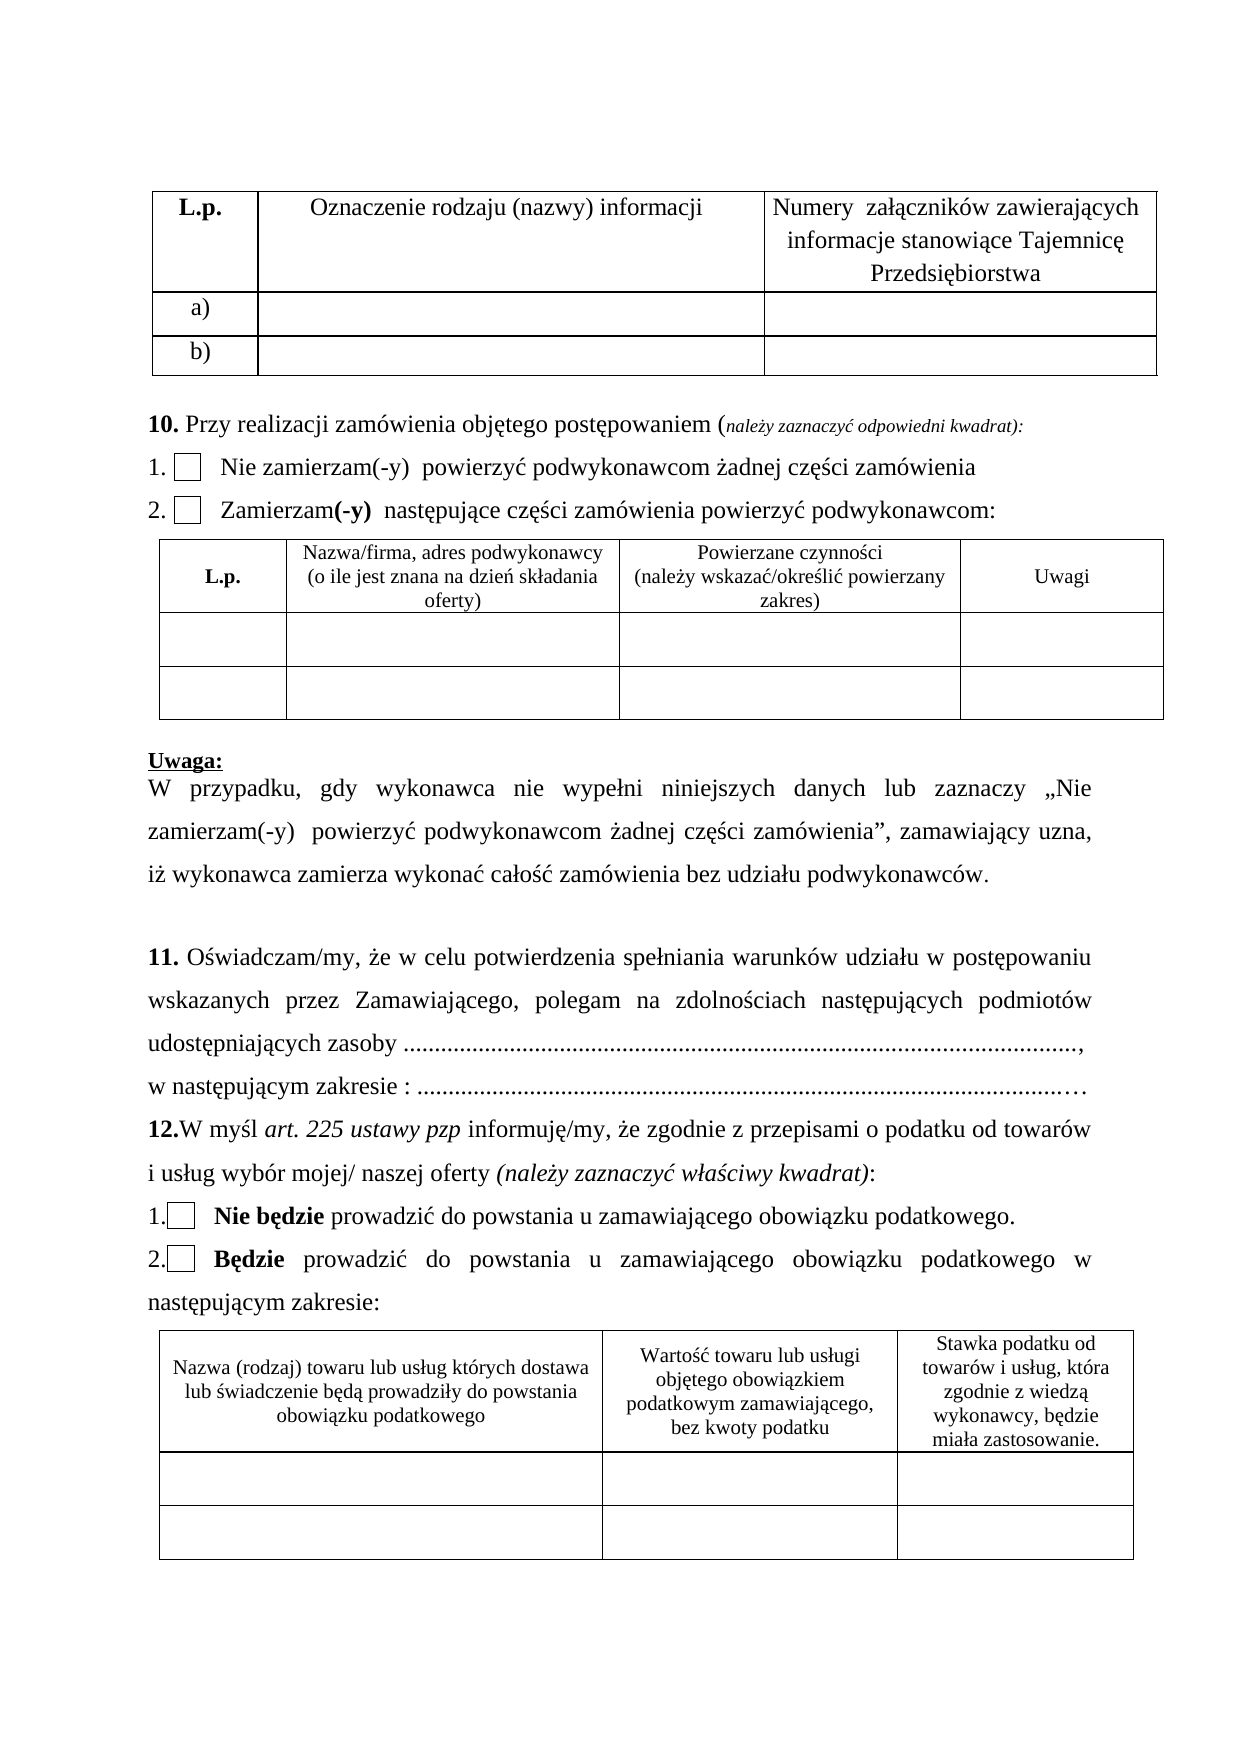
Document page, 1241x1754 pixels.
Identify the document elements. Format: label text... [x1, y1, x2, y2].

table_header Nazwa/firma, adres podwykonawcy (o ile jest znana na dzień składania oferty) [287, 540, 619, 612]
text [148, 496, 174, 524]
table_cell [898, 1453, 1133, 1505]
table_cell [287, 613, 619, 666]
text 2. Będzie prowadzić do powstania u zamawiającego obowiązku podatkowego w następującym zakresie: [148, 1244, 1093, 1316]
text 11. Oświadczam/my, że w celu potwierdzenia spełniania warunków udziału w postępowaniu wskazanych przez Zamawiającego, polegam na zdolnościach następujących podmiotów udostępniających zasoby , [148, 942, 1093, 1057]
table_cell [620, 667, 960, 719]
table_header Nazwa (rodzaj) towaru lub usług których dostawa lub świadczenie będą prowadziły do powstania obowiązku podatkowego [160, 1331, 602, 1451]
table_cell [765, 337, 1156, 375]
text 2. Zamierzam(-y) następujące części zamówienia powierzyć podwykonawcom: [201, 496, 1093, 524]
table_header Powierzane czynności (należy wskazać/określić powierzany zakres) [620, 540, 960, 612]
table_header Wartość towaru lub usługi objętego obowiązkiem podatkowym zamawiającego, bez kwoty podatku [603, 1331, 897, 1451]
table_cell a) [153, 293, 257, 335]
table_cell [961, 667, 1163, 719]
text w następującym zakresie : … [148, 1071, 1093, 1100]
table_header Numery załączników zawierających informacje stanowiące Tajemnicę Przedsiębiorstwa [765, 192, 1156, 291]
table_cell [961, 613, 1163, 666]
table_cell [259, 293, 764, 335]
table_cell b) [153, 337, 257, 375]
table_cell [160, 613, 286, 666]
table_cell [160, 667, 286, 719]
table_cell [603, 1506, 897, 1559]
text 10. Przy realizacji zamówienia objętego postępowaniem (należy zaznaczyć odpowiedni kwadrat): [148, 409, 1093, 438]
table_cell [287, 667, 619, 719]
text 1. Nie zamierzam(-y) powierzyć podwykonawcom żadnej części zamówienia [148, 452, 1093, 481]
table_cell [160, 1506, 602, 1559]
text W przypadku, gdy wykonawca nie wypełni niniejszych danych lub zaznaczy „Nie zamierzam(-y) powierzyć podwykonawcom żadnej części zamówienia”, zamawiający uzna, iż wykonawca zamierza wykonać całość zamówienia bez udziału podwykonawców. [148, 773, 1093, 888]
table_cell [898, 1506, 1133, 1559]
table_cell [603, 1453, 897, 1505]
table_header Oznaczenie rodzaju (nazwy) informacji [259, 192, 764, 291]
table_header Stawka podatku od towarów i usług, która zgodnie z wiedzą wykonawcy, będzie miała zastosowanie. [898, 1331, 1133, 1451]
table_header Uwagi [961, 540, 1163, 612]
table_header L.p. [160, 540, 286, 612]
table_cell [620, 613, 960, 666]
table_cell [765, 293, 1156, 335]
table_cell [259, 337, 764, 375]
text 12.W myśl art. 225 ustawy pzp informuję/my, że zgodnie z przepisami o podatku od towarów i usług wybór mojej/ naszej oferty (należy zaznaczyć właściwy kwadrat): [148, 1114, 1093, 1186]
text Uwaga: [148, 747, 1093, 773]
table_cell [160, 1453, 602, 1505]
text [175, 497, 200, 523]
text 1. Nie będzie prowadzić do powstania u zamawiającego obowiązku podatkowego. [148, 1201, 1093, 1229]
table_header L.p. [153, 192, 257, 291]
